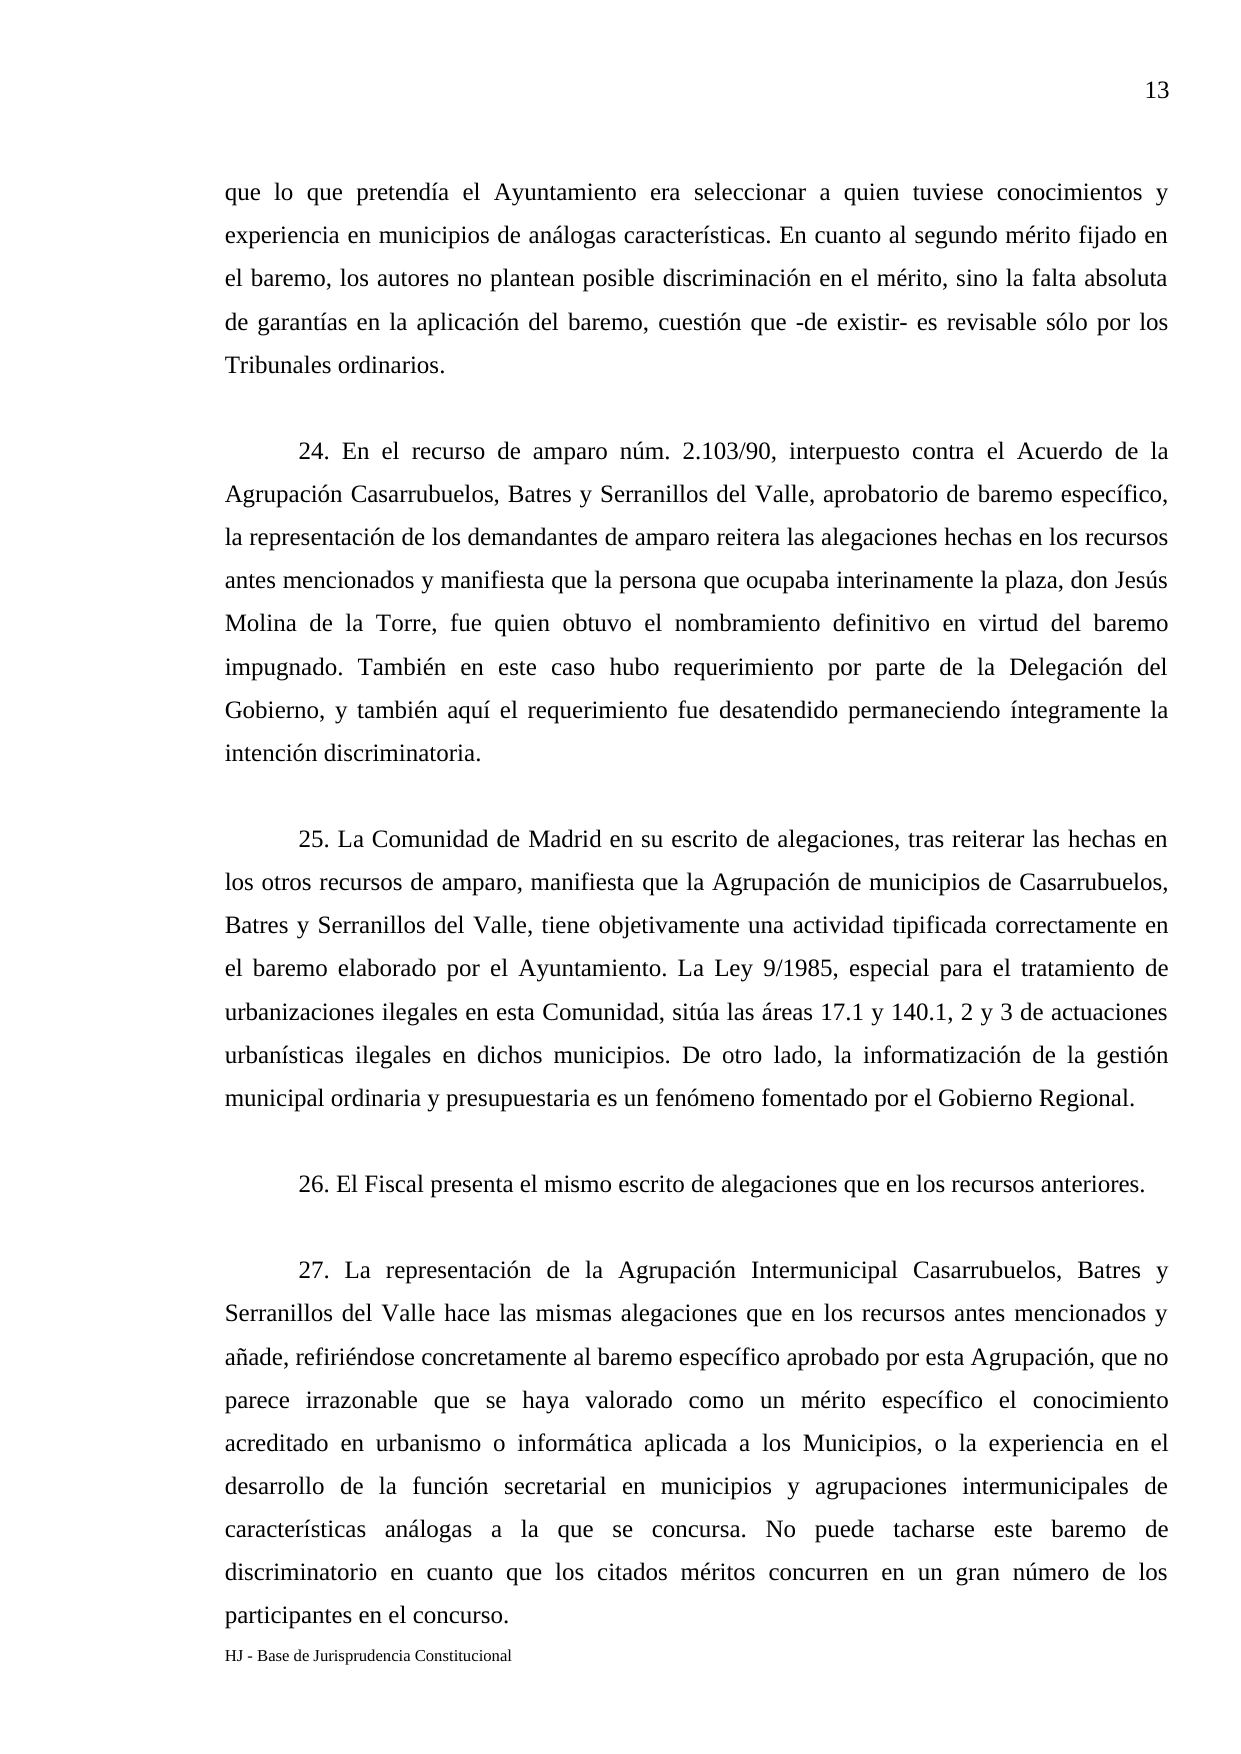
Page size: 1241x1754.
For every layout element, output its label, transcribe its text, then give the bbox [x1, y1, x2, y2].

text 26. El Fiscal presenta el mismo escrito de alegaciones que en los recursos anteriores. [224, 1169, 1169, 1198]
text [224, 177, 1169, 378]
text 27. La representación de la Agrupación Intermunicipal Casarrubuelos, Batres y Serranillos del Valle hace las mismas alegaciones que en los recursos antes mencionados y añade, refiriéndose concretamente al baremo específico aprobado por esta Agrupación, que no parece irrazonable que se haya valorado como un mérito específico el conocimiento acreditado en urbanismo o informática aplicada a los Municipios, o la experiencia en el desarrollo de la función secretarial en municipios y agrupaciones intermunicipales de características análogas a la que se concursa. No puede tacharse este baremo de discriminatorio en cuanto que los citados méritos concurren en un gran número de los participantes en el concurso. [224, 1255, 1169, 1629]
text 25. La Comunidad de Madrid en su escrito de alegaciones, tras reiterar las hechas en los otros recursos de amparo, manifiesta que la Agrupación de municipios de Casarrubuelos, Batres y Serranillos del Valle, tiene objetivamente una actividad tipificada correctamente en el baremo elaborado por el Ayuntamiento. La Ley 9/1985, especial para el tratamiento de urbanizaciones ilegales en esta Comunidad, sitúa las áreas 17.1 y 140.1, 2 y 3 de actuaciones urbanísticas ilegales en dichos municipios. De otro lado, la informatización de la gestión municipal ordinaria y presupuestaria es un fenómeno fomentado por el Gobierno Regional. [224, 824, 1169, 1112]
text 24. En el recurso de amparo núm. 2.103/90, interpuesto contra el Acuerdo de la Agrupación Casarrubuelos, Batres y Serranillos del Valle, aprobatorio de baremo específico, la representación de los demandantes de amparo reitera las alegaciones hechas en los recursos antes mencionados y manifiesta que la persona que ocupaba interinamente la plaza, don Jesús Molina de la Torre, fue quien obtuvo el nombramiento definitivo en virtud del baremo impugnado. También en este caso hubo requerimiento por parte de la Delegación del Gobierno, y también aquí el requerimiento fue desatendido permaneciendo íntegramente la intención discriminatoria. [224, 436, 1169, 767]
